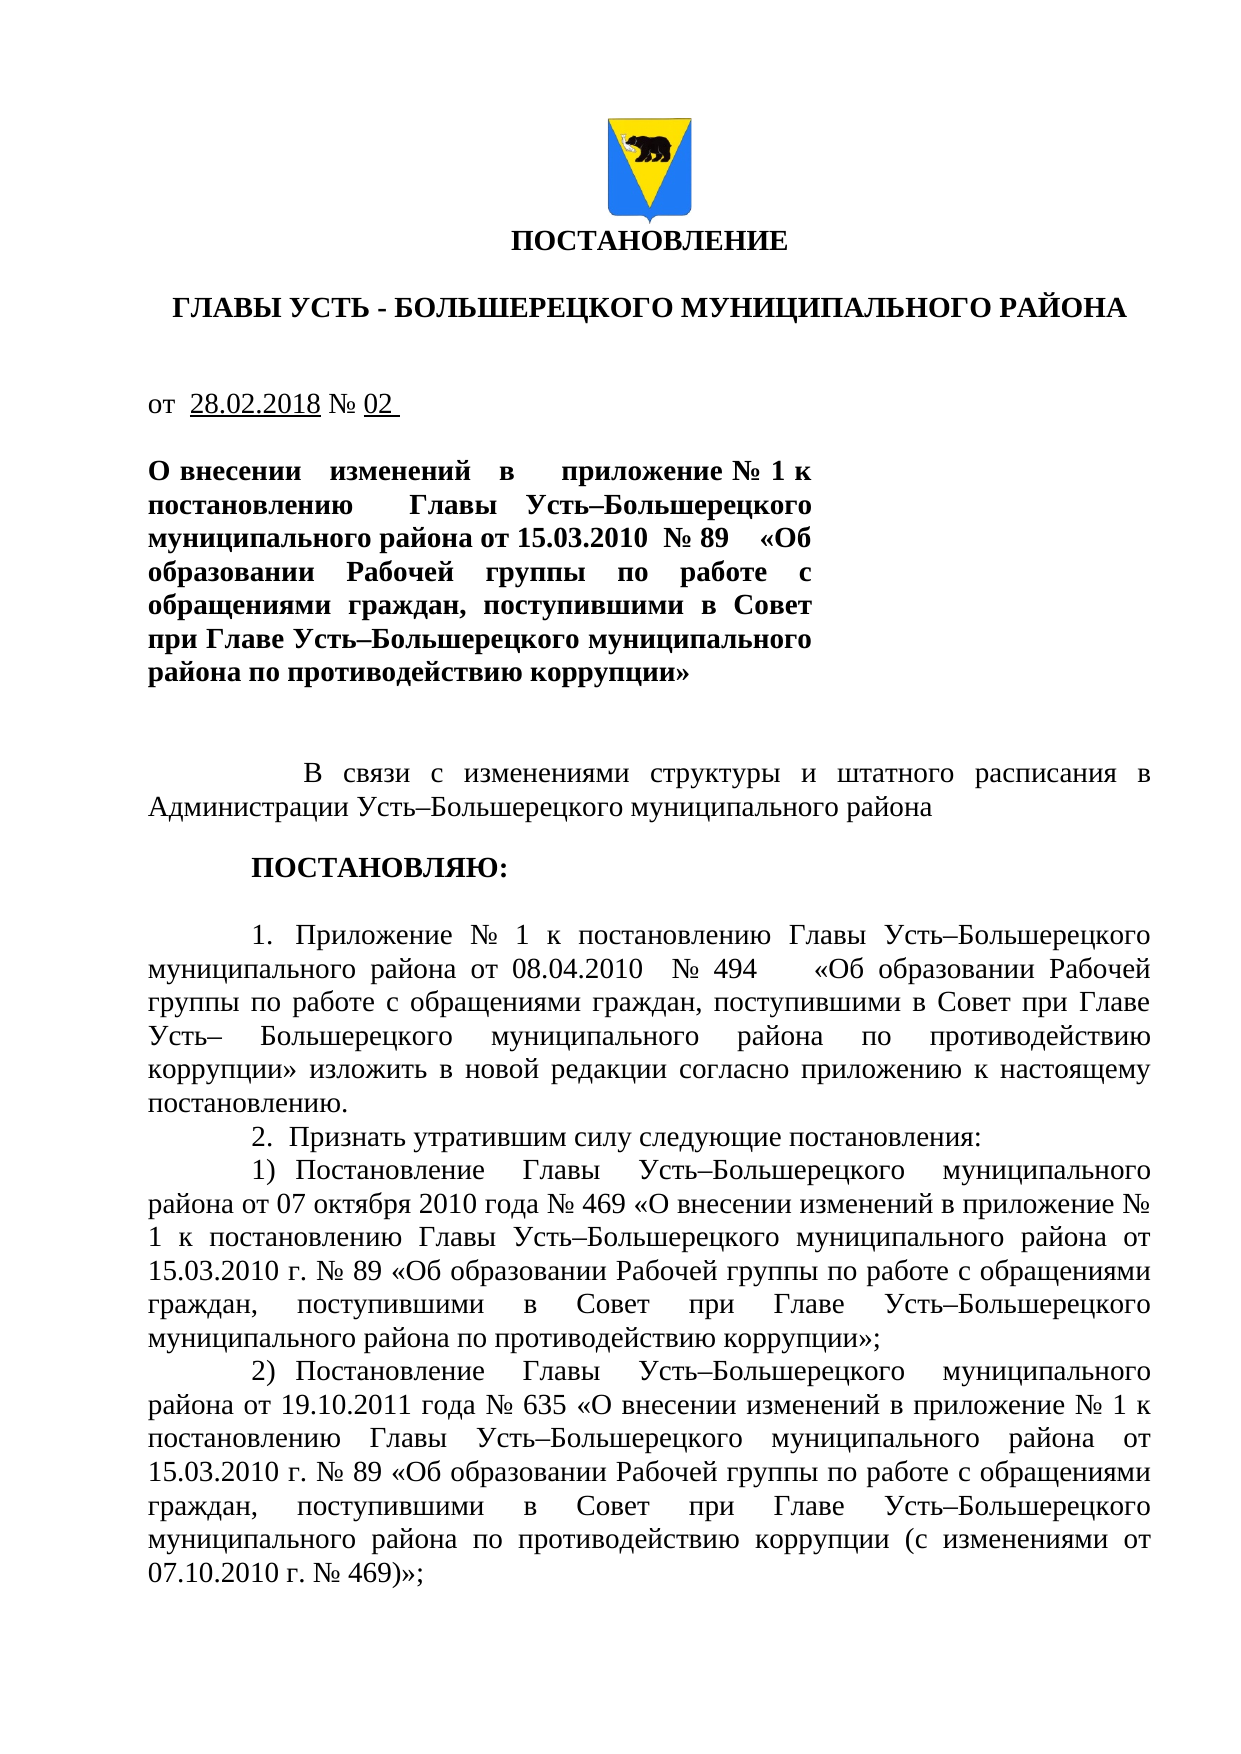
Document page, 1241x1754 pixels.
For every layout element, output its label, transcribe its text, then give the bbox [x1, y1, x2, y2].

list Постановление Главы Усть–Большерецкого муниципального района от 07 октября 2010 года № 469 «О внесении изменений в приложение № 1 к постановлению Главы Усть–Большерецкого муниципального района от 15.03.2010 г. № 89 «Об образовании Рабочей группы по работе с обращениями граждан, поступившими в Совет при Главе Усть–Большерецкого муниципального района по противодействию коррупции»; [148, 1152, 1152, 1353]
text ПОСТАНОВЛЕНИЕ [148, 223, 1152, 257]
picture [607, 118, 692, 224]
text от 28.02.2018 № 02 [148, 386, 1152, 420]
text В связи с изменениями структуры и штатного расписания в Администрации Усть–Большерецкого муниципального района [148, 755, 1152, 822]
list Постановление Главы Усть–Большерецкого муниципального района от 19.10.2011 года № 635 «О внесении изменений в приложение № 1 к постановлению Главы Усть–Большерецкого муниципального района от 15.03.2010 г. № 89 «Об образовании Рабочей группы по работе с обращениями граждан, поступившими в Совет при Главе Усть–Большерецкого муниципального района по противодействию коррупции (с изменениями от 07.10.2010 г. № 469)»; [148, 1353, 1152, 1588]
text ПОСТАНОВЛЯЮ: [148, 850, 1152, 884]
text ГЛАВЫ УСТЬ - БОЛЬШЕРЕЦКОГО МУНИЦИПАЛЬНОГО РАЙОНА [148, 290, 1152, 324]
list Признать утратившим силу следующие постановления: [251, 1119, 1152, 1152]
list Приложение № 1 к постановлению Главы Усть–Большерецкого муниципального района от 08.04.2010 № 494 «Об образовании Рабочей группы по работе с обращениями граждан, поступившими в Совет при Главе Усть– Большерецкого муниципального района по противодействию коррупции» изложить в новой редакции согласно приложению к настоящему постановлению. [148, 917, 1152, 1119]
text О внесении изменений в приложение № 1 к постановлению Главы Усть–Большерецкого муниципального района от 15.03.2010 № 89 «Об образовании Рабочей группы по работе с обращениями граждан, поступившими в Совет при Главе Усть–Большерецкого муниципального района по противодействию коррупции» [148, 453, 812, 688]
